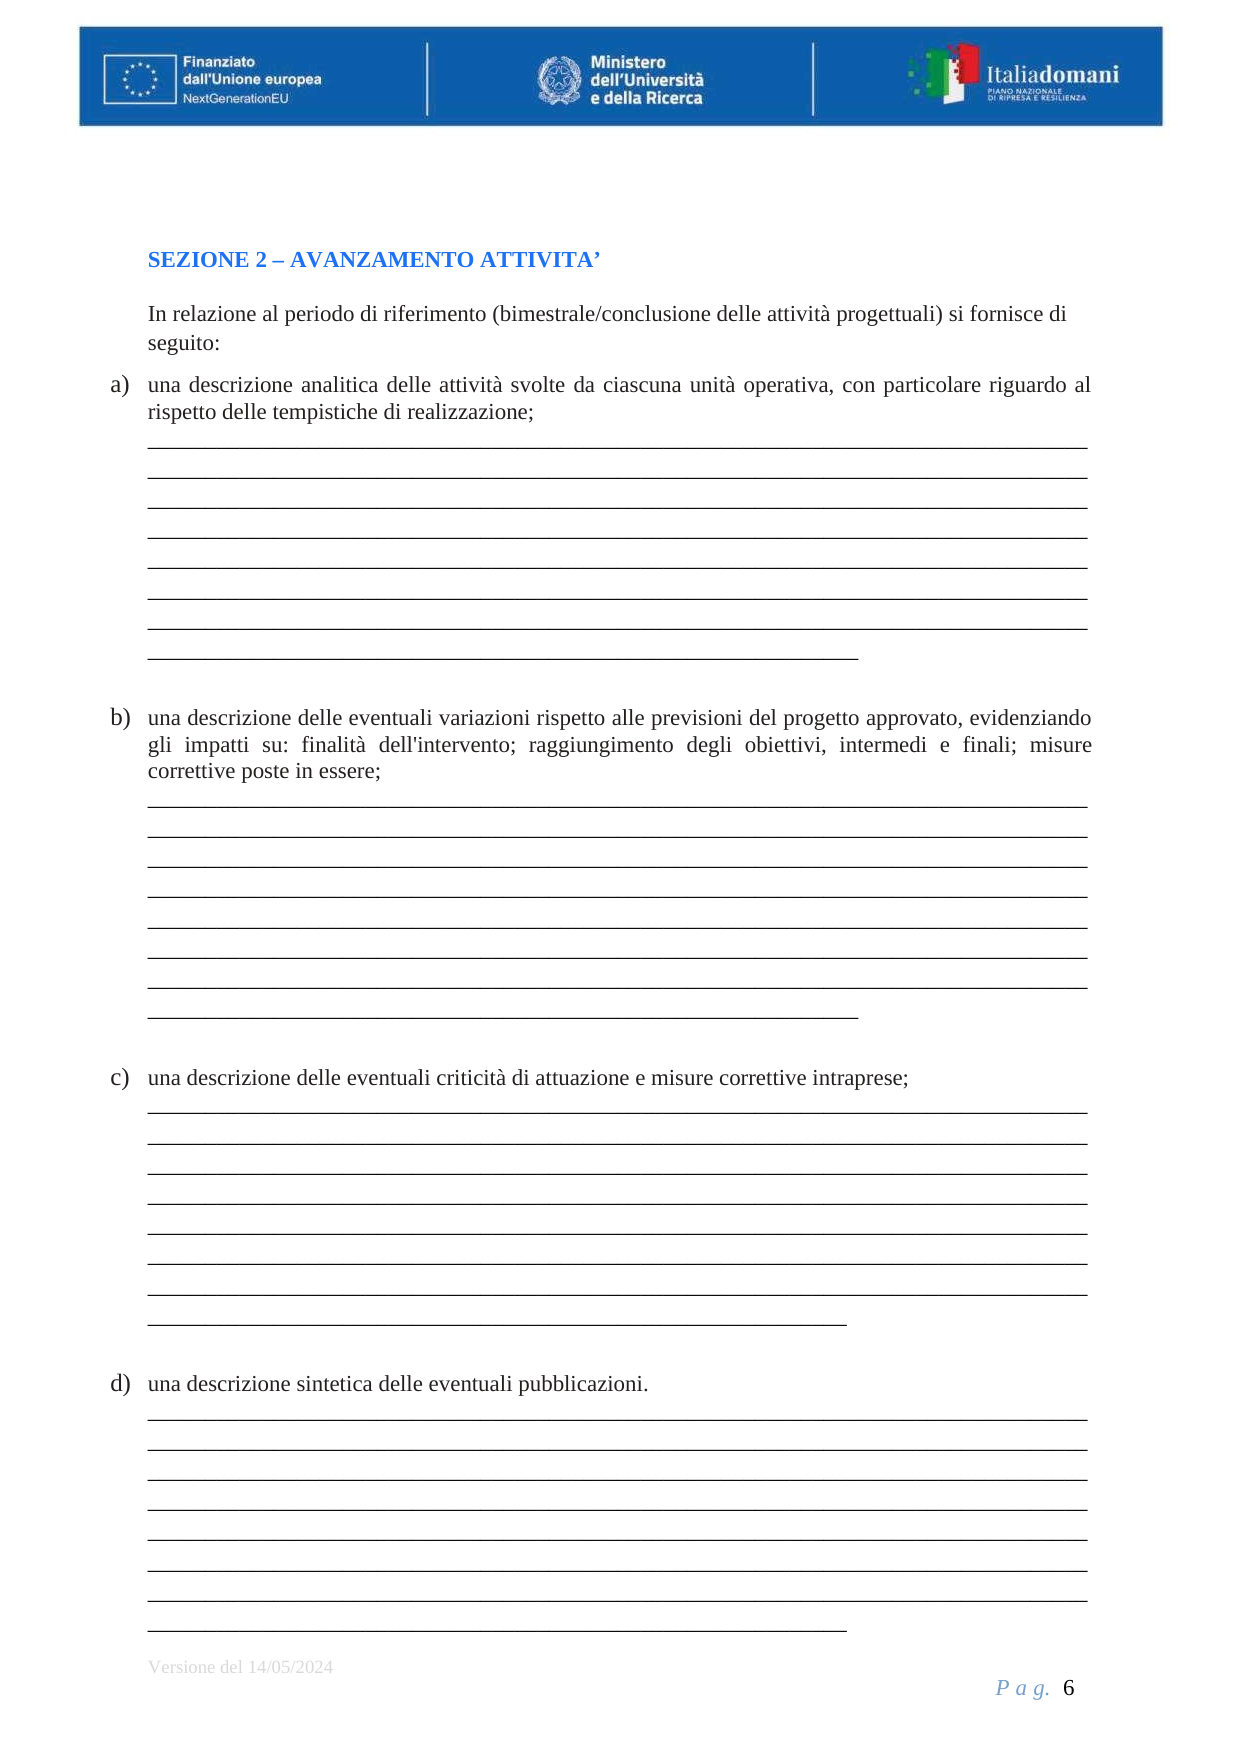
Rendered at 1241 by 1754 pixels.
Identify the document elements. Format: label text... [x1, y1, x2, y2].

subtitle SEZIONE 2 – AVANZAMENTO ATTIVITA’ [148, 246, 1093, 273]
list una descrizione delle eventuali variazioni rispetto alle previsioni del progetto approvato, evidenziando gli impatti su: finalità dell'intervento; raggiungimento degli obiettivi, intermedi e finali; misure correttive poste in essere; [110, 702, 1093, 784]
list una descrizione analitica delle attività svolte da ciascuna unità operativa, con particolare riguardo al rispetto delle tempistiche di realizzazione; [110, 369, 1093, 424]
list una descrizione sintetica delle eventuali pubblicazioni. [110, 1368, 1093, 1397]
text ____________________________________________________________________________________________________________________________________________________________________________________________________________________________________________________________________________________________________________________________________________________________________________________________________________________________________________________________________________________________________________________________________________________________________________________________________________________________________________________________ [148, 424, 1093, 662]
picture [69, 16, 1171, 138]
list una descrizione delle eventuali criticità di attuazione e misure correttive intraprese; [110, 1062, 1093, 1090]
text ____________________________________________________________________________________________________________________________________________________________________________________________________________________________________________________________________________________________________________________________________________________________________________________________________________________________________________________________________________________________________________________________________________________________________________________________________________________________________________________________ [148, 784, 1093, 1022]
text ___________________________________________________________________________________________________________________________________________________________________________________________________________________________________________________________________________________________________________________________________________________________________________________________________________________________________________________________________________________________________________________________________________________________________________________________________________________________________________________________ [148, 1090, 1093, 1328]
text In relazione al periodo di riferimento (bimestrale/conclusione delle attività progettuali) si fornisce di seguito: [148, 300, 1093, 355]
text ___________________________________________________________________________________________________________________________________________________________________________________________________________________________________________________________________________________________________________________________________________________________________________________________________________________________________________________________________________________________________________________________________________________________________________________________________________________________________________________________ [148, 1397, 1093, 1634]
